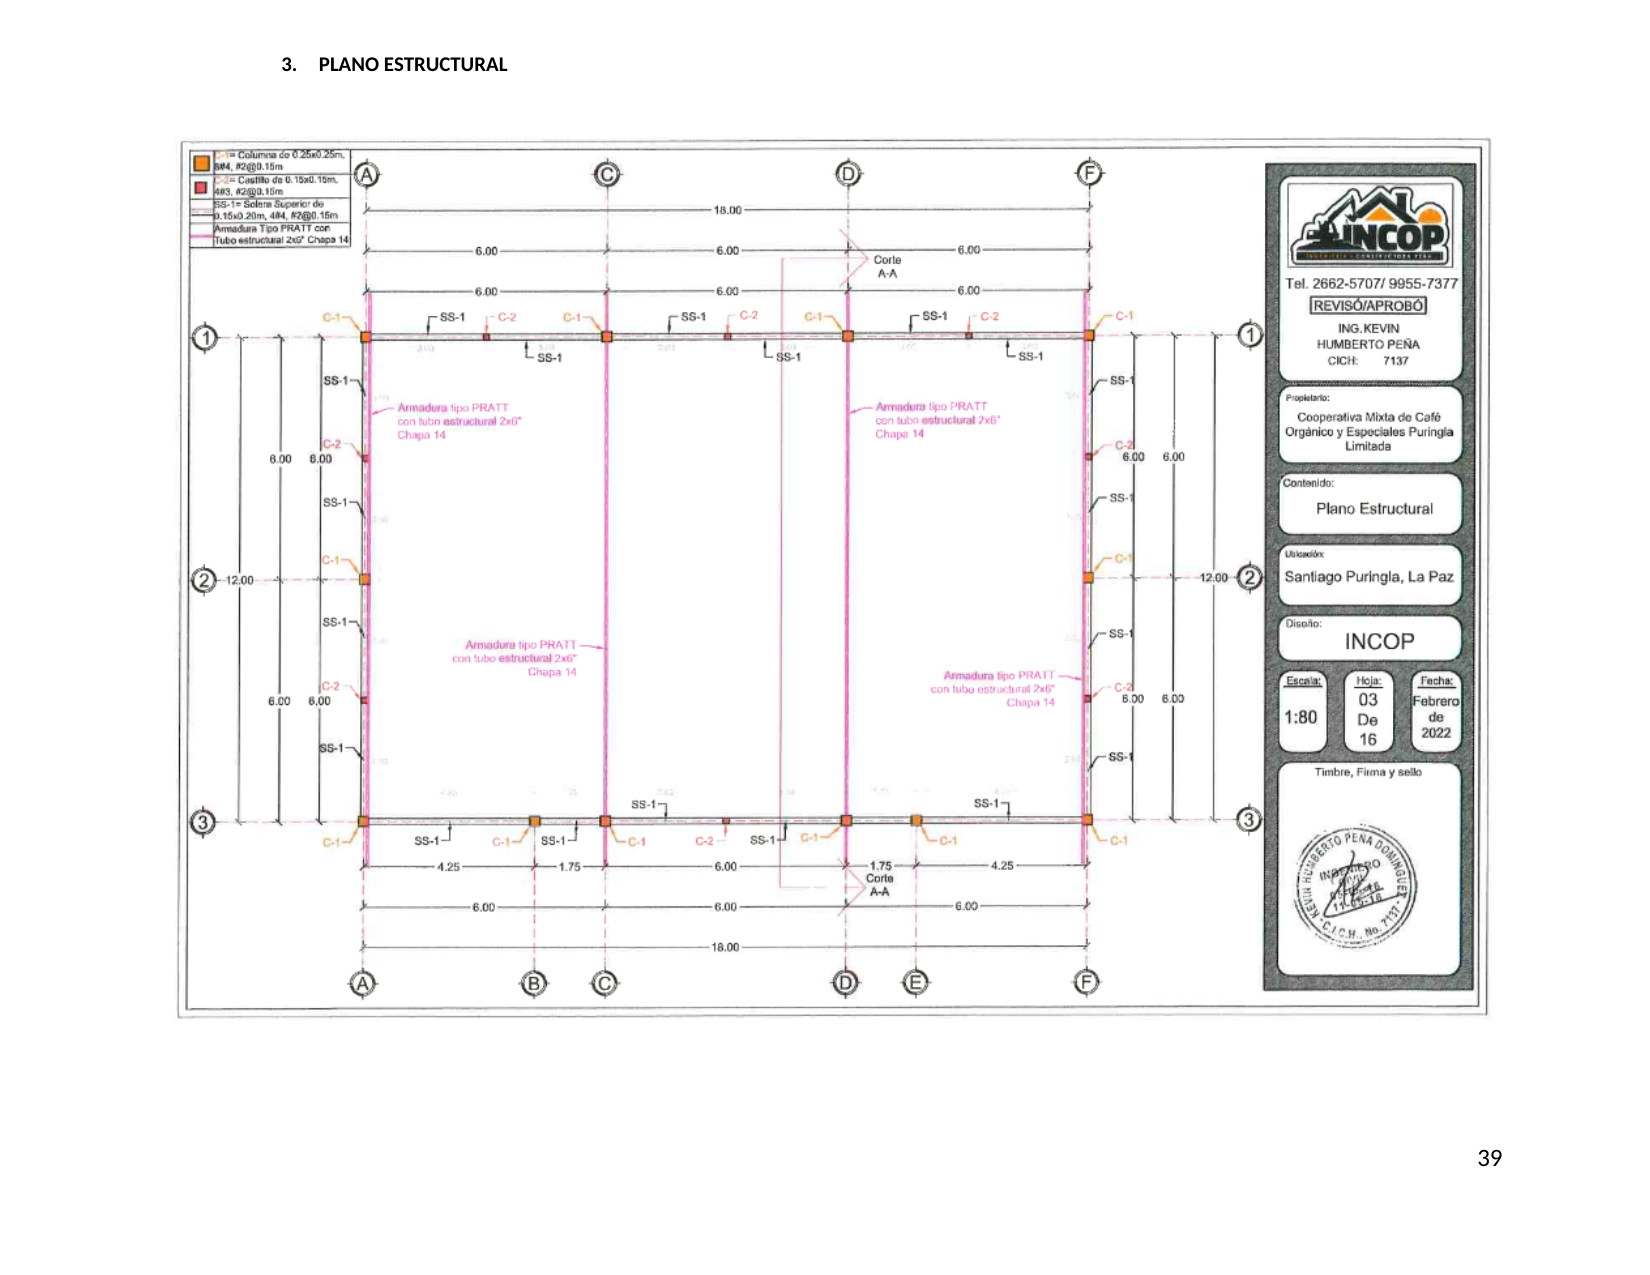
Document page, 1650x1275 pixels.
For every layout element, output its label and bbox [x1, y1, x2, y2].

picture [162, 123, 1503, 1037]
